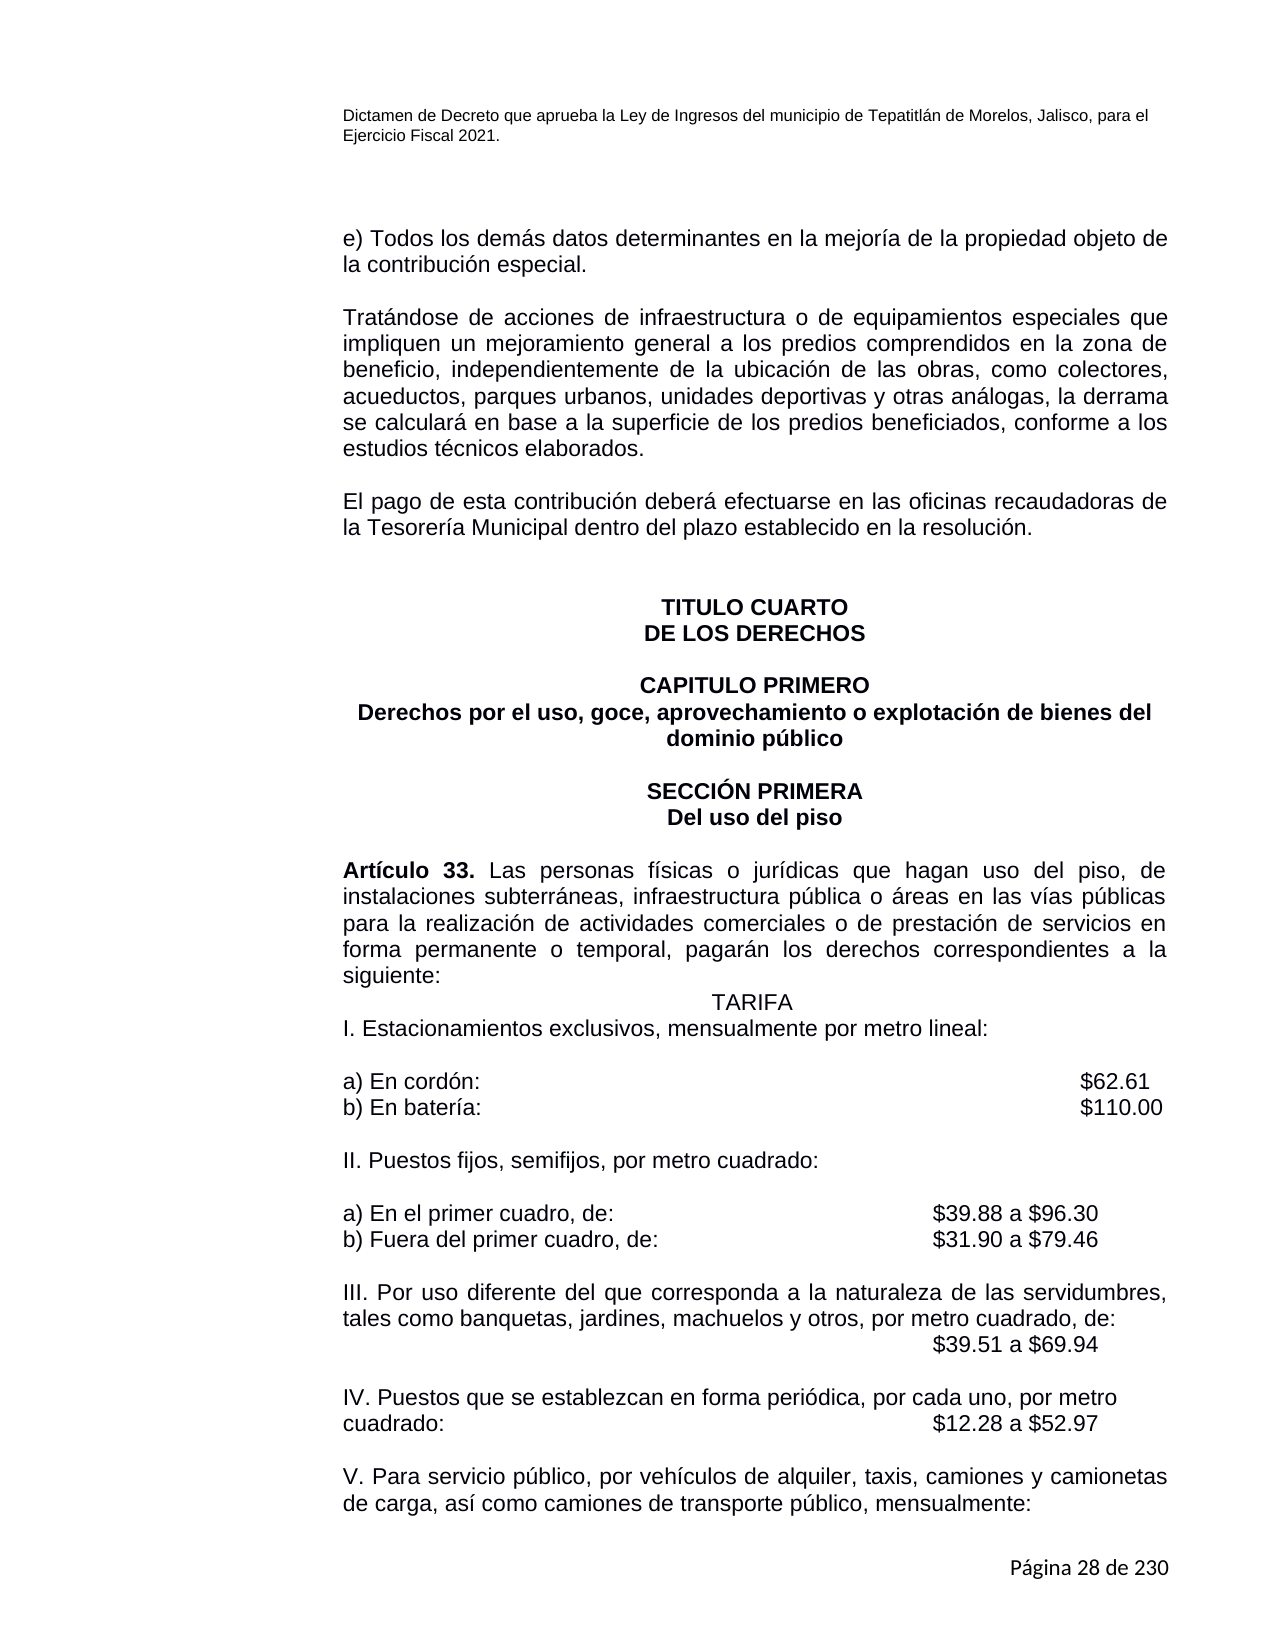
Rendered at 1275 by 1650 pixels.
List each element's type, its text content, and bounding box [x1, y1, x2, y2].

text IV. Puestos que se establezcan en forma periódica, por cada uno, por metro cuadrado: $12.28 a $52.97 [343, 1384, 1169, 1437]
text III. Por uso diferente del que corresponda a la naturaleza de las servidumbres, tales como banquetas, jardines, machuelos y otros, por metro cuadrado, de: $39.51 a $69.94 [343, 1279, 1169, 1358]
text b) Fuera del primer cuadro, de: $31.90 a $79.46 [343, 1226, 1169, 1252]
text Del uso del piso [343, 804, 1167, 831]
text a) En el primer cuadro, de: $39.88 a $96.30 [343, 1199, 1169, 1226]
text DE LOS DERECHOS [343, 620, 1167, 646]
text Artículo 33. Las personas físicas o jurídicas que hagan uso del piso, de instalaciones subterráneas, infraestructura pública o áreas en las vías públicas para la realización de actividades comerciales o de prestación de servicios en forma permanente o temporal, pagarán los derechos correspondientes a la siguiente: TARIFA [343, 857, 1167, 1015]
text CAPITULO PRIMERO [343, 672, 1167, 699]
text a) En cordón: $62.61 [343, 1068, 1169, 1094]
text II. Puestos fijos, semifijos, por metro cuadrado: [343, 1147, 1169, 1173]
text TITULO CUARTO [343, 593, 1167, 620]
text Derechos por el uso, goce, aprovechamiento o explotación de bienes del dominio público [343, 699, 1167, 752]
text I. Estacionamientos exclusivos, mensualmente por metro lineal: [343, 1015, 1169, 1041]
text V. Para servicio público, por vehículos de alquiler, taxis, camiones y camionetas de carga, así como camiones de transporte público, mensualmente: [343, 1463, 1169, 1516]
text SECCIÓN PRIMERA [343, 778, 1167, 804]
text b) En batería: $110.00 [343, 1094, 1169, 1121]
text El pago de esta contribución deberá efectuarse en las oficinas recaudadoras de la Tesorería Municipal dentro del plazo establecido en la resolución. [343, 488, 1169, 541]
text Tratándose de acciones de infraestructura o de equipamientos especiales que impliquen un mejoramiento general a los predios comprendidos en la zona de beneficio, independientemente de la ubicación de las obras, como colectores, acueductos, parques urbanos, unidades deportivas y otras análogas, la derrama se calculará en base a la superficie de los predios beneficiados, conforme a los estudios técnicos elaborados. [343, 303, 1169, 462]
text e) Todos los demás datos determinantes en la mejoría de la propiedad objeto de la contribución especial. [343, 224, 1169, 277]
